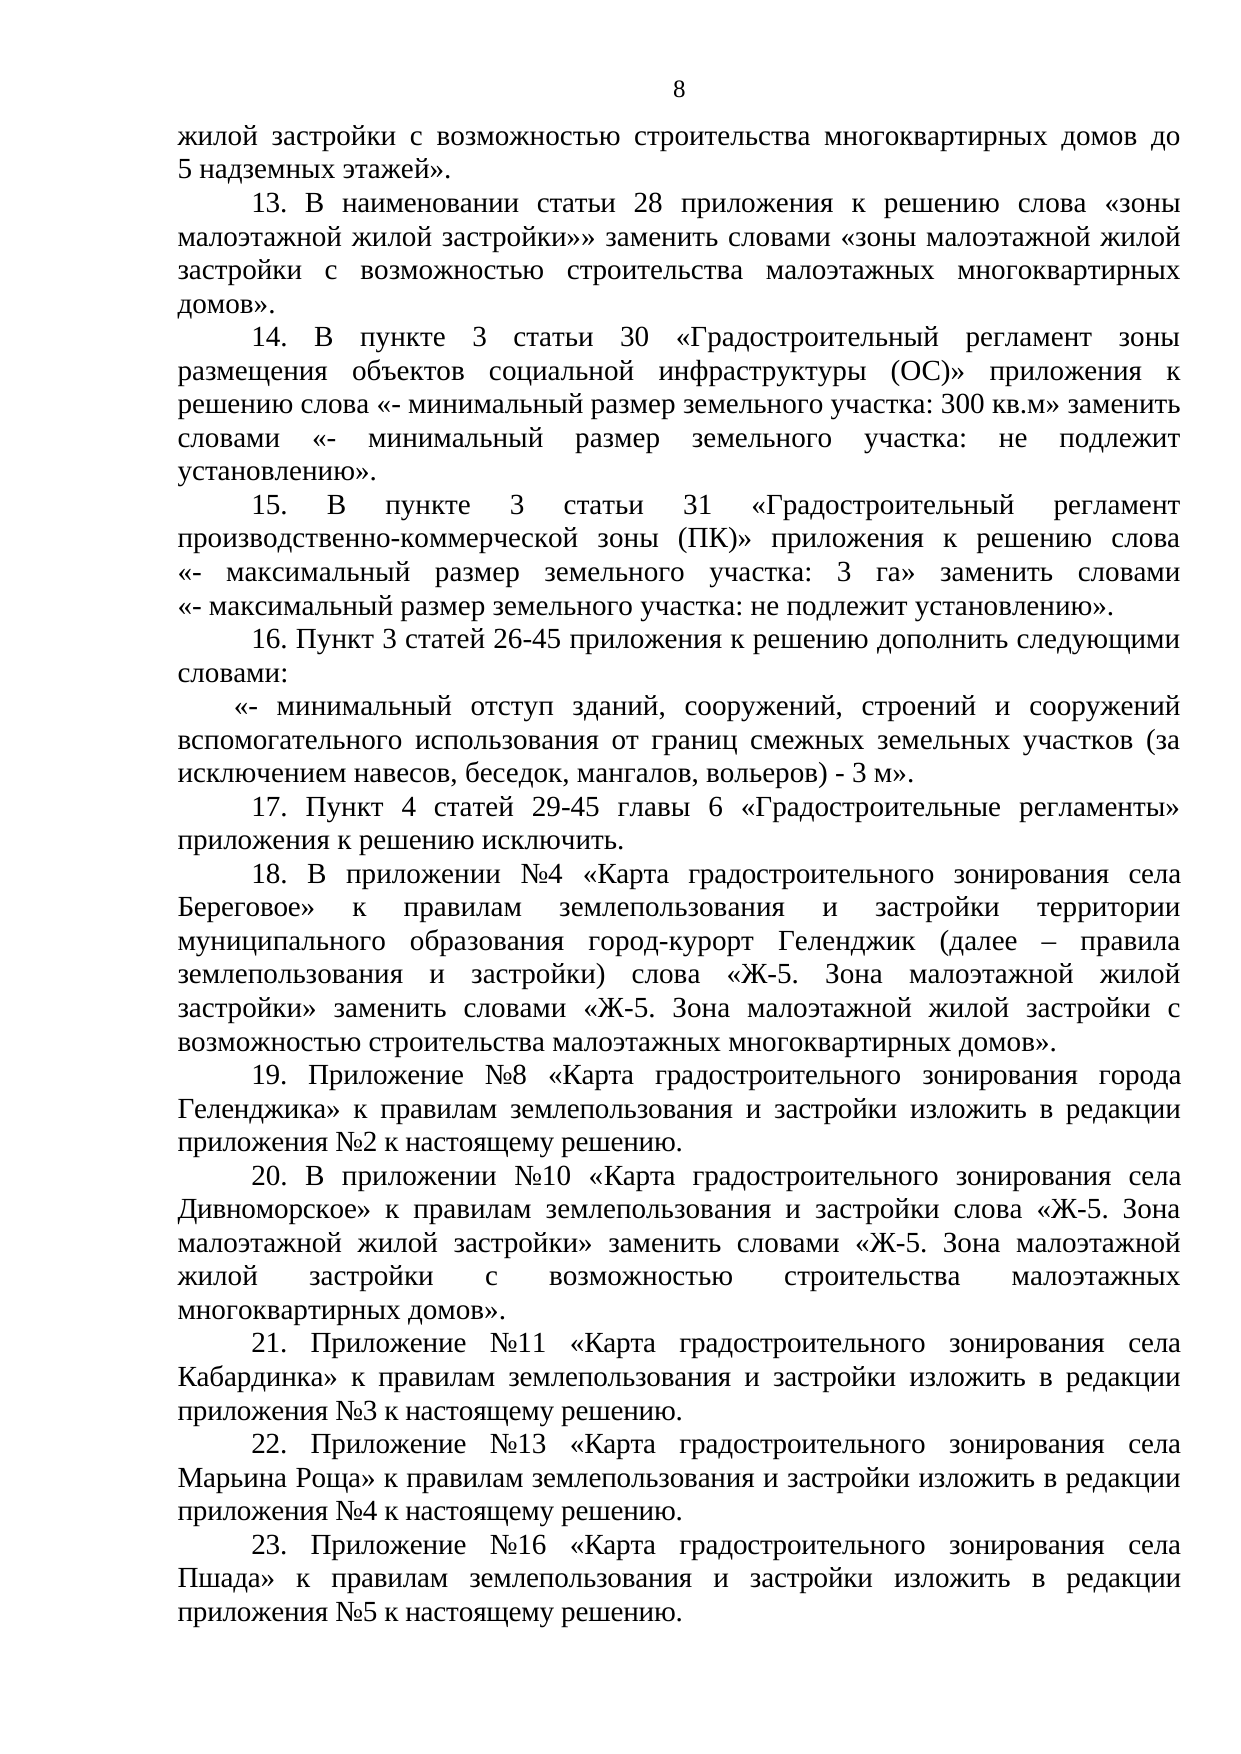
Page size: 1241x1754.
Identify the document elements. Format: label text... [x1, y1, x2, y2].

text 19. Приложение №8 «Карта градостроительного зонирования города Геленджика» к правилам землепользования и застройки изложить в редакции приложения №2 к настоящему решению. [177, 1057, 1181, 1158]
text 21. Приложение №11 «Карта градостроительного зонирования села Кабардинка» к правилам землепользования и застройки изложить в редакции приложения №3 к настоящему решению. [177, 1326, 1181, 1426]
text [177, 118, 1181, 185]
text 16. Пункт 3 статей 26-45 приложения к решению дополнить следующими словами: [177, 621, 1181, 688]
text 23. Приложение №16 «Карта градостроительного зонирования села Пшада» к правилам землепользования и застройки изложить в редакции приложения №5 к настоящему решению. [177, 1527, 1181, 1627]
text 18. В приложении №4 «Карта градостроительного зонирования села Береговое» к правилам землепользования и застройки территории муниципального образования город-курорт Геленджик (далее – правила землепользования и застройки) слова «Ж-5. Зона малоэтажной жилой застройки» заменить словами «Ж-5. Зона малоэтажной жилой застройки с возможностью строительства малоэтажных многоквартирных домов». [177, 856, 1181, 1057]
text «- минимальный отступ зданий, сооружений, строений и сооружений вспомогательного использования от границ смежных земельных участков (за исключением навесов, беседок, мангалов, вольеров) - 3 м». [177, 688, 1181, 789]
text 14. В пункте 3 статьи 30 «Градостроительный регламент зоны размещения объектов социальной инфраструктуры (ОС)» приложения к решению слова «- минимальный размер земельного участка: 300 кв.м» заменить словами «- минимальный размер земельного участка: не подлежит установлению». [177, 319, 1181, 487]
text 17. Пункт 4 статей 29-45 главы 6 «Градостроительные регламенты» приложения к решению исключить. [177, 789, 1181, 856]
text 22. Приложение №13 «Карта градостроительного зонирования села Марьина Роща» к правилам землепользования и застройки изложить в редакции приложения №4 к настоящему решению. [177, 1426, 1181, 1527]
text 13. В наименовании статьи 28 приложения к решению слова «зоны малоэтажной жилой застройки»» заменить словами «зоны малоэтажной жилой застройки с возможностью строительства малоэтажных многоквартирных домов». [177, 185, 1181, 319]
text 20. В приложении №10 «Карта градостроительного зонирования села Дивноморское» к правилам землепользования и застройки слова «Ж-5. Зона малоэтажной жилой застройки» заменить словами «Ж-5. Зона малоэтажной жилой застройки с возможностью строительства малоэтажных многоквартирных домов». [177, 1158, 1181, 1326]
text 15. В пункте 3 статьи 31 «Градостроительный регламент производственно-коммерческой зоны (ПК)» приложения к решению слова «- максимальный размер земельного участка: 3 га» заменить словами «- максимальный размер земельного участка: не подлежит установлению». [177, 487, 1181, 621]
